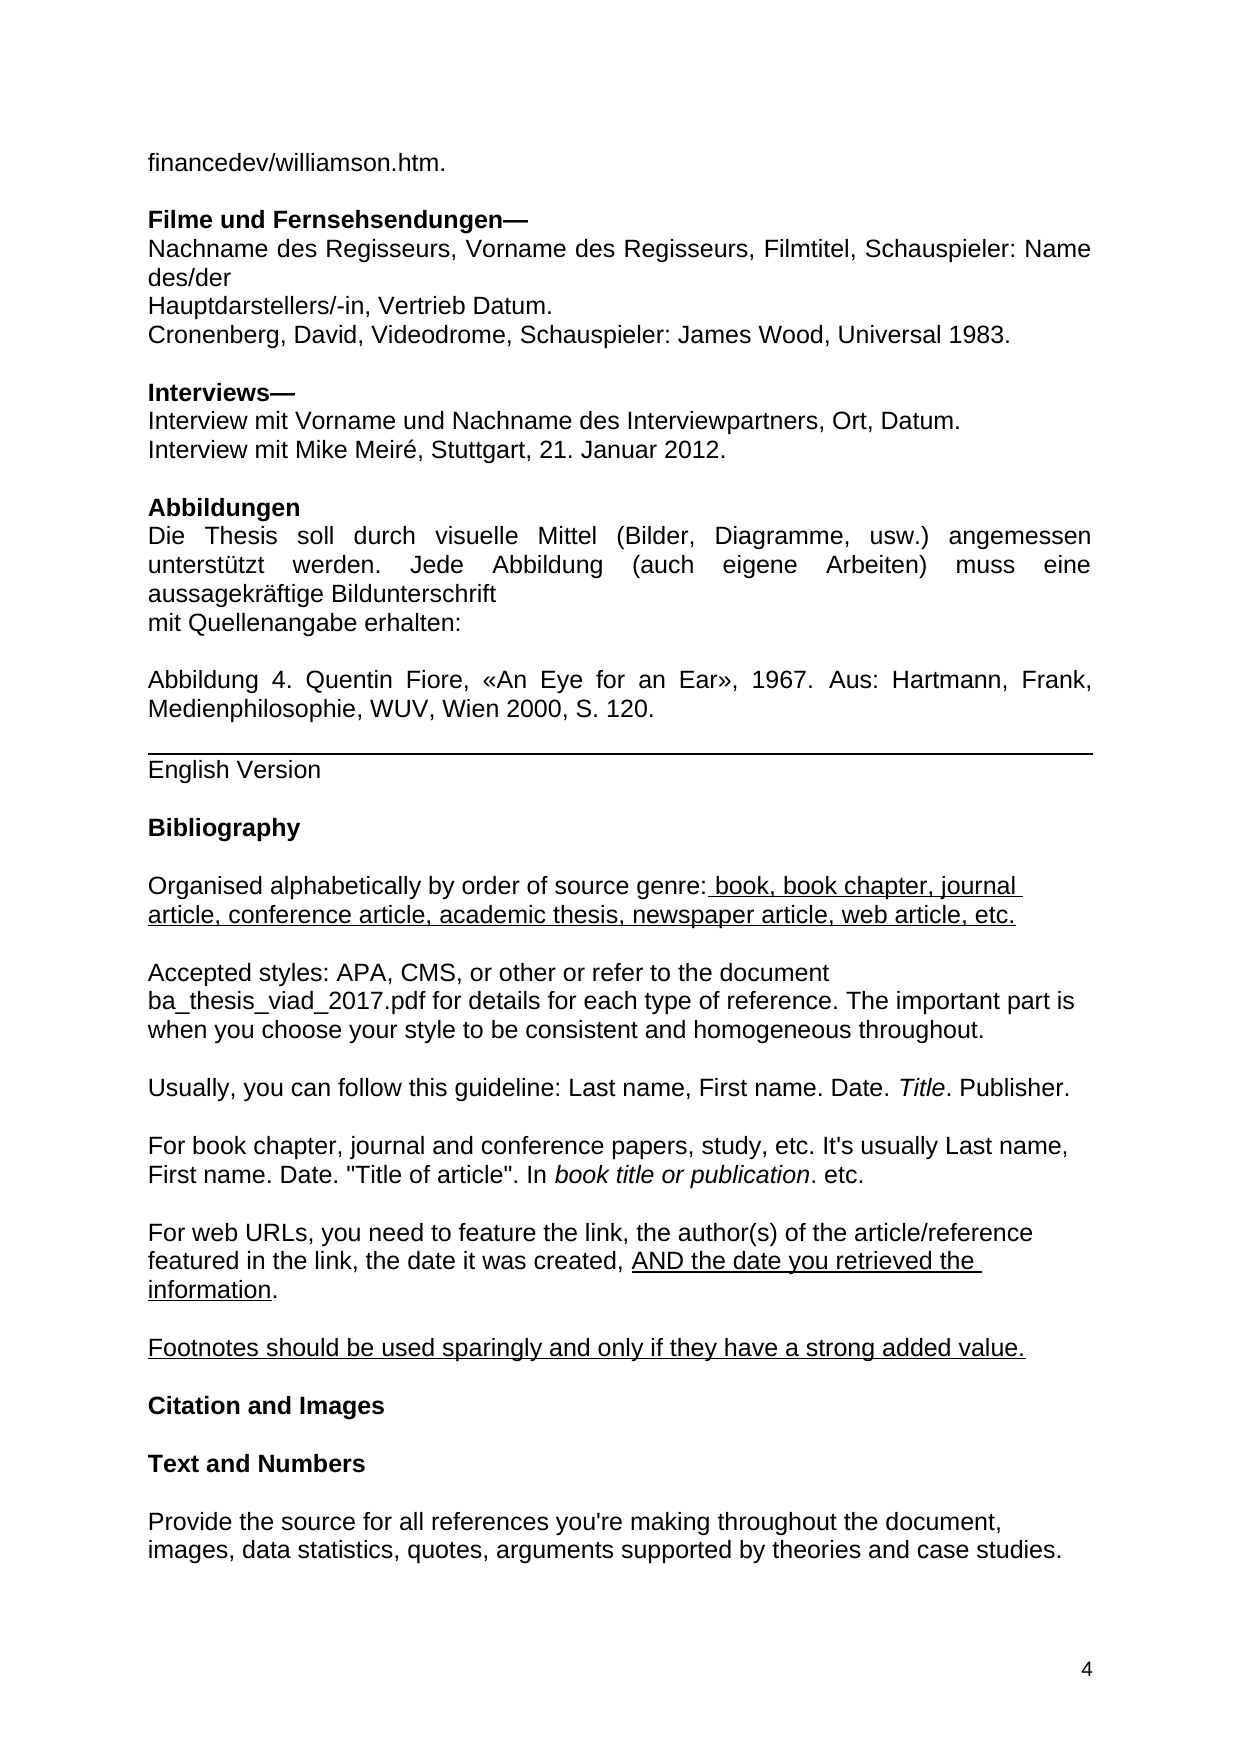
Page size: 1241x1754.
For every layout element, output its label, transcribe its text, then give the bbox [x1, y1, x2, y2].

text financedev/williamson.htm. [148, 148, 1093, 176]
text Bibliography [148, 813, 1093, 842]
text Abbildung 4. Quentin Fiore, «An Eye for an Ear», 1967. Aus: Hartmann, Frank, Medienphilosophie, WUV, Wien 2000, S. 120. [148, 665, 1093, 723]
text Usually, you can follow this guideline: Last name, First name. Date. Title. Publisher. [148, 1073, 1093, 1102]
text Text and Numbers [148, 1449, 1093, 1477]
text For book chapter, journal and conference papers, study, etc. It's usually Last name, First name. Date. "Title of article". In book title or publication. etc. [148, 1131, 1093, 1188]
text Abbildungen [148, 493, 1093, 521]
text Cronenberg, David, Videodrome, Schauspieler: James Wood, Universal 1983. [148, 320, 1093, 349]
text Interviews— [148, 378, 1093, 406]
text Citation and Images [148, 1391, 1093, 1419]
text Interview mit Mike Meiré, Stuttgart, 21. Januar 2012. [148, 435, 1093, 464]
text Provide the source for all references you're making throughout the document, images, data statistics, quotes, arguments supported by theories and case studies. [148, 1507, 1093, 1564]
text Organised alphabetically by order of source genre: book, book chapter, journal article, conference article, academic thesis, newspaper article, web article, etc. [148, 871, 1093, 928]
text Die Thesis soll durch visuelle Mittel (Bilder, Diagramme, usw.) angemessen unterstützt werden. Jede Abbildung (auch eigene Arbeiten) muss eine aussagekräftige Bildunterschrift [148, 521, 1093, 608]
text For web URLs, you need to feature the link, the author(s) of the article/reference featured in the link, the date it was created, AND the date you retrieved the information. [148, 1217, 1093, 1304]
text Nachname des Regisseurs, Vorname des Regisseurs, Filmtitel, Schauspieler: Name des/der [148, 234, 1093, 291]
text mit Quellenangabe erhalten: [148, 608, 1093, 636]
text Interview mit Vorname und Nachname des Interviewpartners, Ort, Datum. [148, 406, 1093, 435]
text Hauptdarstellers/-in, Vertrieb Datum. [148, 291, 1093, 320]
text Accepted styles: APA, CMS, or other or refer to the document ba_thesis_viad_2017.pdf for details for each type of reference. The important part is when you choose your style to be consistent and homogeneous throughout. [148, 957, 1093, 1044]
text English Version [148, 755, 1093, 784]
text Footnotes should be used sparingly and only if they have a strong added value. [148, 1333, 1093, 1362]
text Filme und Fernsehsendungen— [148, 205, 1093, 234]
